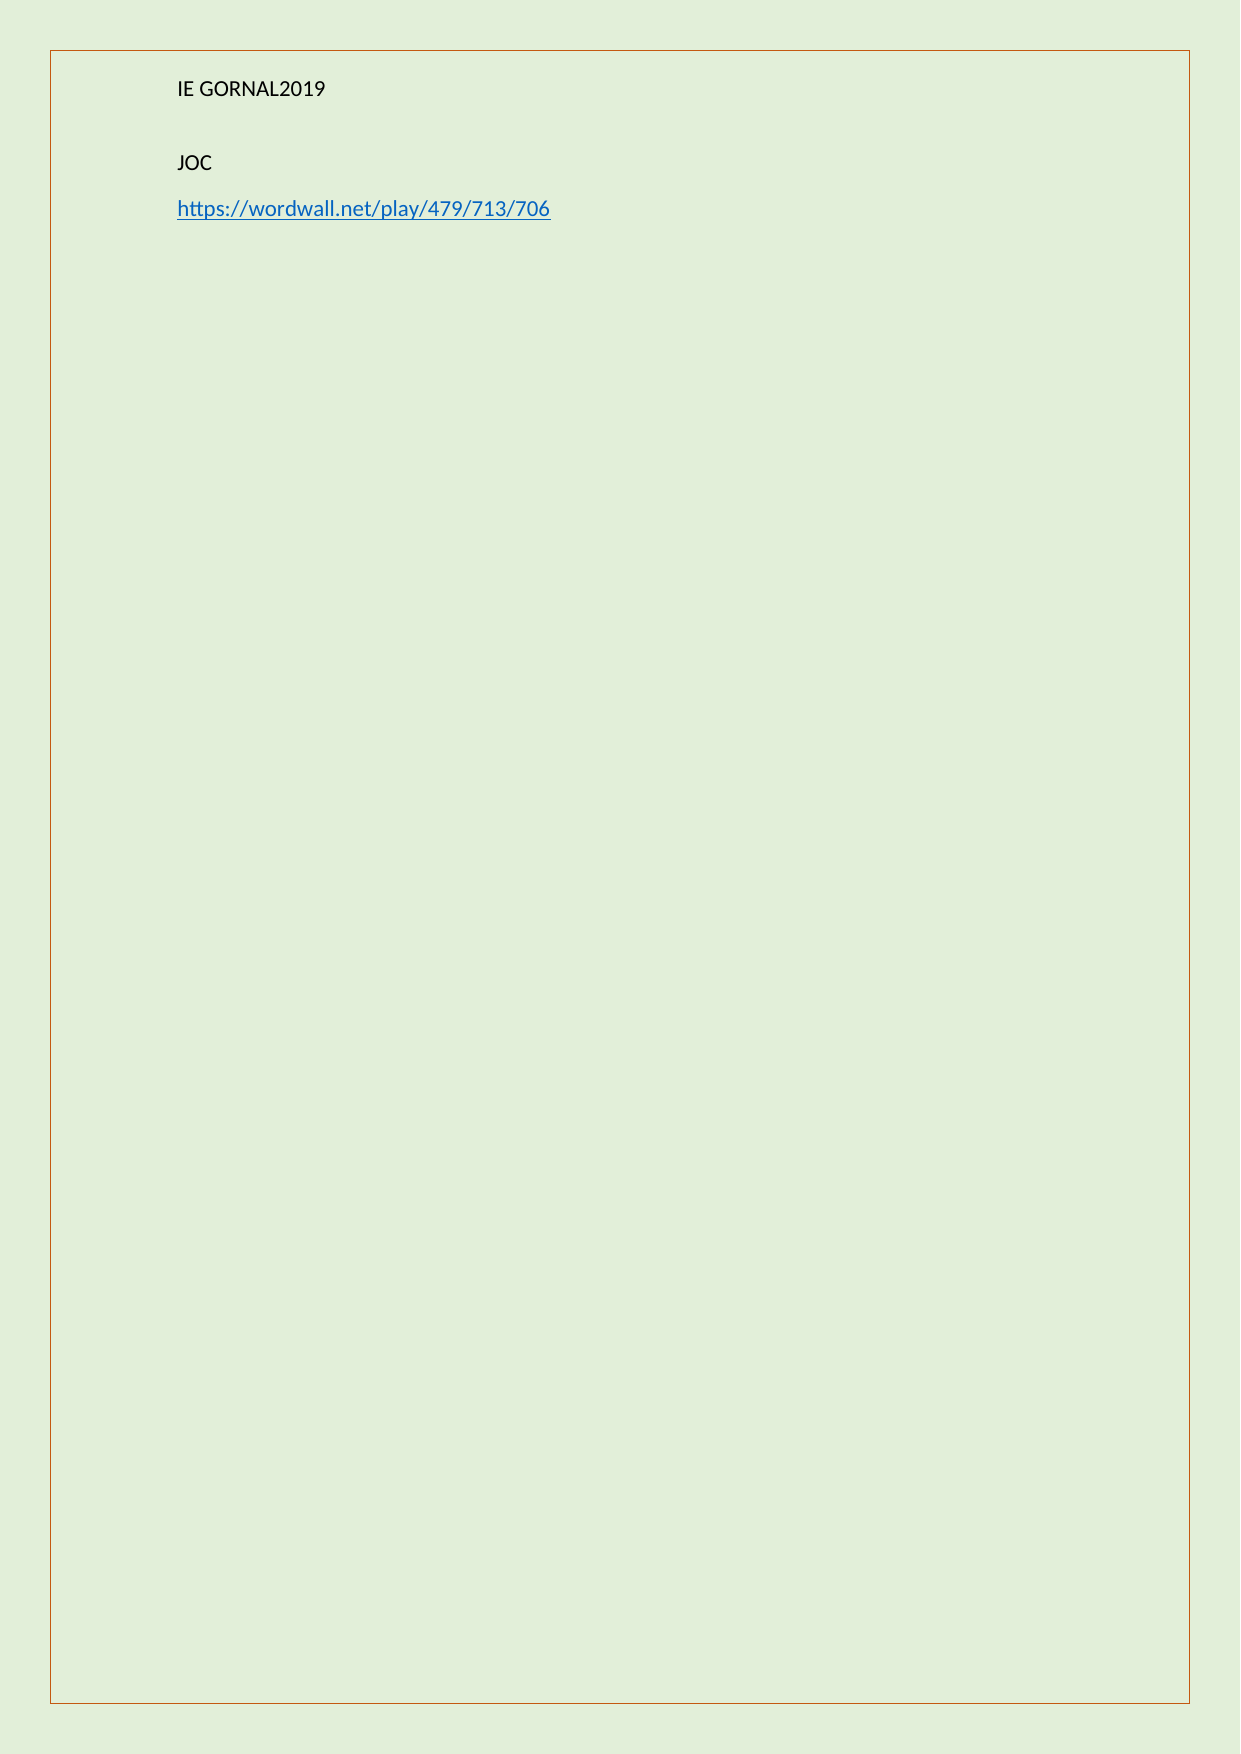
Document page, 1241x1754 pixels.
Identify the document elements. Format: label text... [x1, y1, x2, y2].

text JOC [177, 148, 1063, 176]
text https://wordwall.net/play/479/713/706 [177, 194, 1063, 222]
